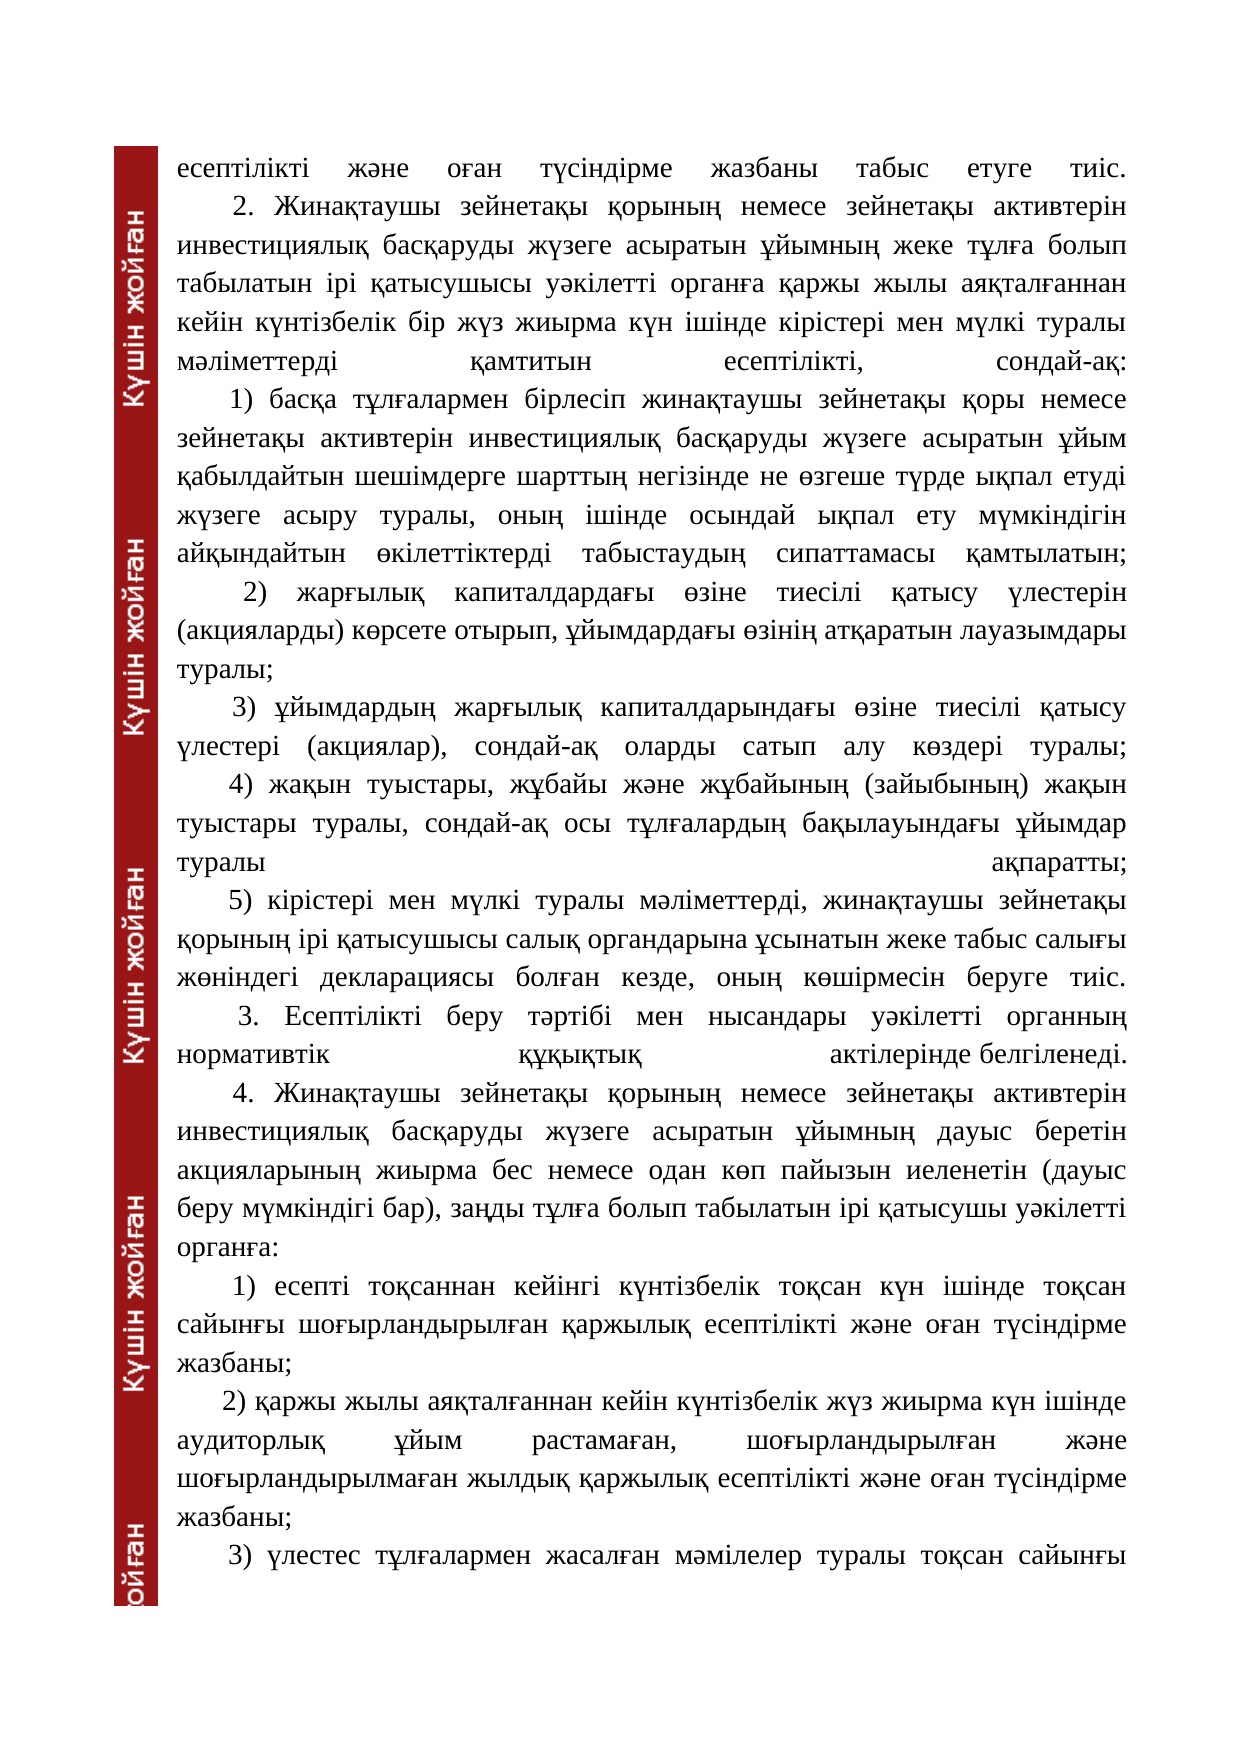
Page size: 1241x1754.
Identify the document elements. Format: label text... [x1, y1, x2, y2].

picture [114, 1571, 158, 1606]
picture [114, 146, 158, 150]
